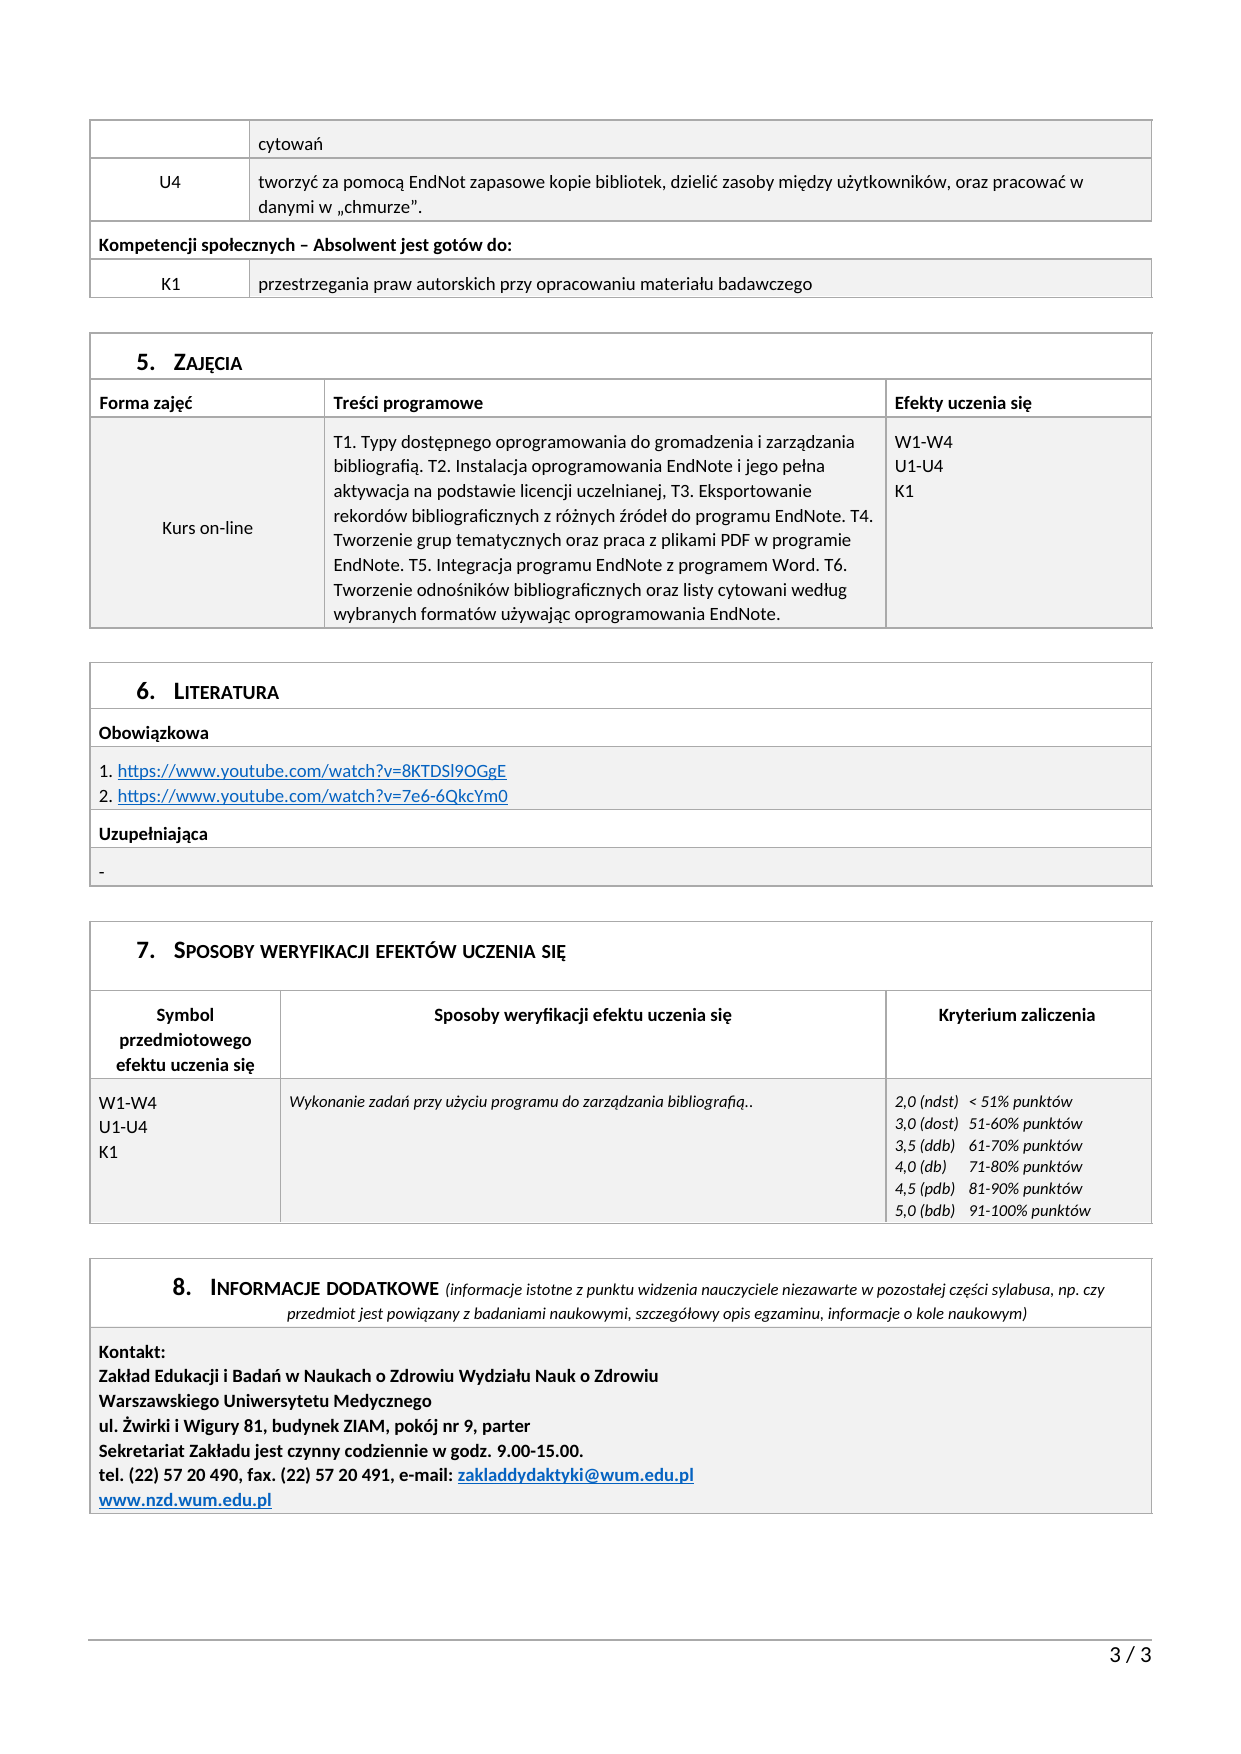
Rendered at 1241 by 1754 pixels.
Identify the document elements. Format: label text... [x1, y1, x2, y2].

table_header Literatura [91, 663, 1151, 707]
table_cell U3 [91, 121, 249, 157]
table_cell W1-W4 U1-U4 K1 [91, 1079, 280, 1222]
table_cell Treści programowe [325, 380, 885, 416]
table_header Zajęcia [91, 334, 1151, 378]
table_cell Kontakt: Zakład Edukacji i Badań w Naukach o Zdrowiu Wydziału Nauk o Zdrowiu Warszawskiego Uniwersytetu Medycznego ul. Żwirki i Wigury 81, budynek ZIAM, pokój nr 9, parter Sekretariat Zakładu jest czynny codziennie w godz. 9.00-15.00. tel. (22) 57 20 490, fax. (22) 57 20 491, e-mail: zakladdydaktyki@wum.edu.pl www.nzd.wum.edu.pl [91, 1328, 1151, 1513]
table_cell U4 [91, 159, 249, 220]
table_header Sposoby weryfikacji efektów uczenia się [91, 922, 1151, 990]
table_cell Sposoby weryfikacji efektu uczenia się [281, 991, 885, 1077]
table_cell Efekty uczenia się [887, 380, 1151, 416]
table_cell 1. https://www.youtube.com/watch?v=8KTDSl9OGgE 2. https://www.youtube.com/watch?v=7e6-6QkcYm0 [91, 747, 1151, 809]
table_cell 2,0 (ndst) < 51% punktów 3,0 (dost) 51-60% punktów 3,5 (ddb) 61-70% punktów 4,0 (db) 71-80% punktów 4,5 (pdb) 81-90% punktów 5,0 (bdb) 91-100% punktów [887, 1079, 1151, 1222]
table_cell W1-W4 U1-U4 K1 [887, 418, 1151, 627]
table_cell - [91, 848, 1151, 885]
table_cell przestrzegania praw autorskich przy opracowaniu materiału badawczego [250, 260, 1151, 296]
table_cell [250, 121, 1151, 157]
table_cell Wykonanie zadań przy użyciu programu do zarządzania bibliografią.. [281, 1079, 885, 1222]
table_header Informacje dodatkowe (informacje istotne z punktu widzenia nauczyciele niezawarte w pozostałej części sylabusa, np. czy przedmiot jest powiązany z badaniami naukowymi, szczegółowy opis egzaminu, informacje o kole naukowym) [91, 1259, 1151, 1326]
table_cell Symbol przedmiotowego efektu uczenia się [91, 991, 280, 1077]
table_cell Kompetencji społecznych – Absolwent jest gotów do: [91, 222, 1152, 258]
table_cell Kurs on-line [91, 418, 324, 627]
table_cell T1. Typy dostępnego oprogramowania do gromadzenia i zarządzania bibliografią. T2. Instalacja oprogramowania EndNote i jego pełna aktywacja na podstawie licencji uczelnianej, T3. Eksportowanie rekordów bibliograficznych z różnych źródeł do programu EndNote. T4. Tworzenie grup tematycznych oraz praca z plikami PDF w programie EndNote. T5. Integracja programu EndNote z programem Word. T6. Tworzenie odnośników bibliograficznych oraz listy cytowani według wybranych formatów używając oprogramowania EndNote. [325, 418, 885, 627]
table_cell Kryterium zaliczenia [887, 991, 1151, 1077]
table_cell K1 [91, 260, 249, 296]
table_cell Uzupełniająca [91, 810, 1151, 847]
table_cell tworzyć za pomocą EndNot zapasowe kopie bibliotek, dzielić zasoby między użytkowników, oraz pracować w danymi w „chmurze”. [250, 159, 1151, 220]
table_cell Obowiązkowa [91, 709, 1151, 746]
table_cell Forma zajęć [91, 380, 324, 416]
